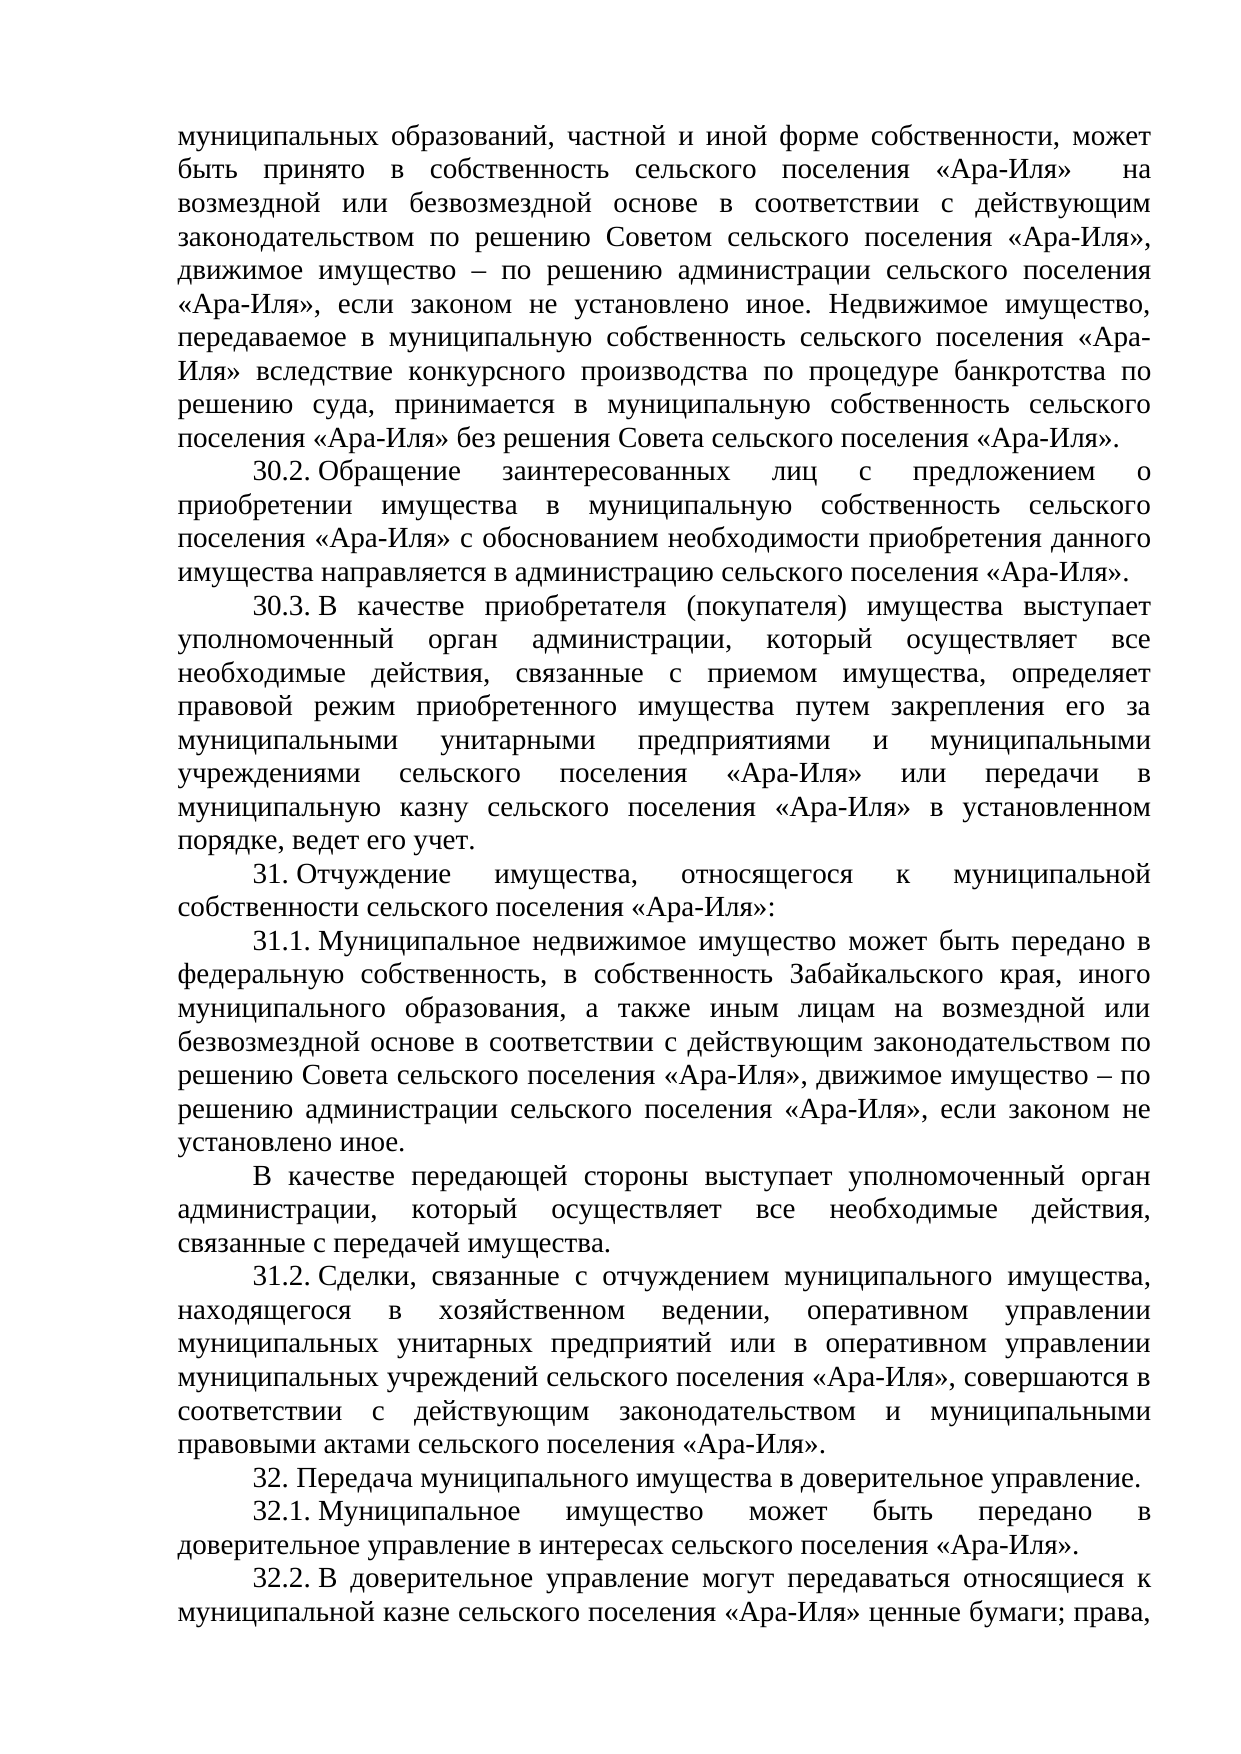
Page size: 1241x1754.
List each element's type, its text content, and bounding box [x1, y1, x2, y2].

text 31.2. Сделки, связанные с отчуждением муниципального имущества, находящегося в хозяйственном ведении, оперативном управлении муниципальных унитарных предприятий или в оперативном управлении муниципальных учреждений сельского поселения «Ара-Иля», совершаются в соответствии с действующим законодательством и муниципальными правовыми актами сельского поселения «Ара-Иля». [177, 1258, 1152, 1460]
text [177, 118, 1152, 453]
text 32.1. Муниципальное имущество может быть передано в доверительное управление в интересах сельского поселения «Ара-Иля». [177, 1493, 1152, 1560]
text 31. Отчуждение имущества, относящегося к муниципальной собственности сельского поселения «Ара-Иля»: [177, 856, 1152, 923]
text 30.3. В качестве приобретателя (покупателя) имущества выступает уполномоченный орган администрации, который осуществляет все необходимые действия, связанные с приемом имущества, определяет правовой режим приобретенного имущества путем закрепления его за муниципальными унитарными предприятиями и муниципальными учреждениями сельского поселения «Ара-Иля» или передачи в муниципальную казну сельского поселения «Ара-Иля» в установленном порядке, ведет его учет. [177, 588, 1152, 856]
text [177, 1560, 1152, 1627]
text 32. Передача муниципального имущества в доверительное управление. [177, 1460, 1152, 1493]
text 30.2. Обращение заинтересованных лиц с предложением о приобретении имущества в муниципальную собственность сельского поселения «Ара-Иля» с обоснованием необходимости приобретения данного имущества направляется в администрацию сельского поселения «Ара-Иля». [177, 453, 1152, 588]
text 31.1. Муниципальное недвижимое имущество может быть передано в федеральную собственность, в собственность Забайкальского края, иного муниципального образования, а также иным лицам на возмездной или безвозмездной основе в соответствии с действующим законодательством по решению Совета сельского поселения «Ара-Иля», движимое имущество – по решению администрации сельского поселения «Ара-Иля», если законом не установлено иное. [177, 923, 1152, 1158]
text В качестве передающей стороны выступает уполномоченный орган администрации, который осуществляет все необходимые действия, связанные с передачей имущества. [177, 1158, 1152, 1258]
